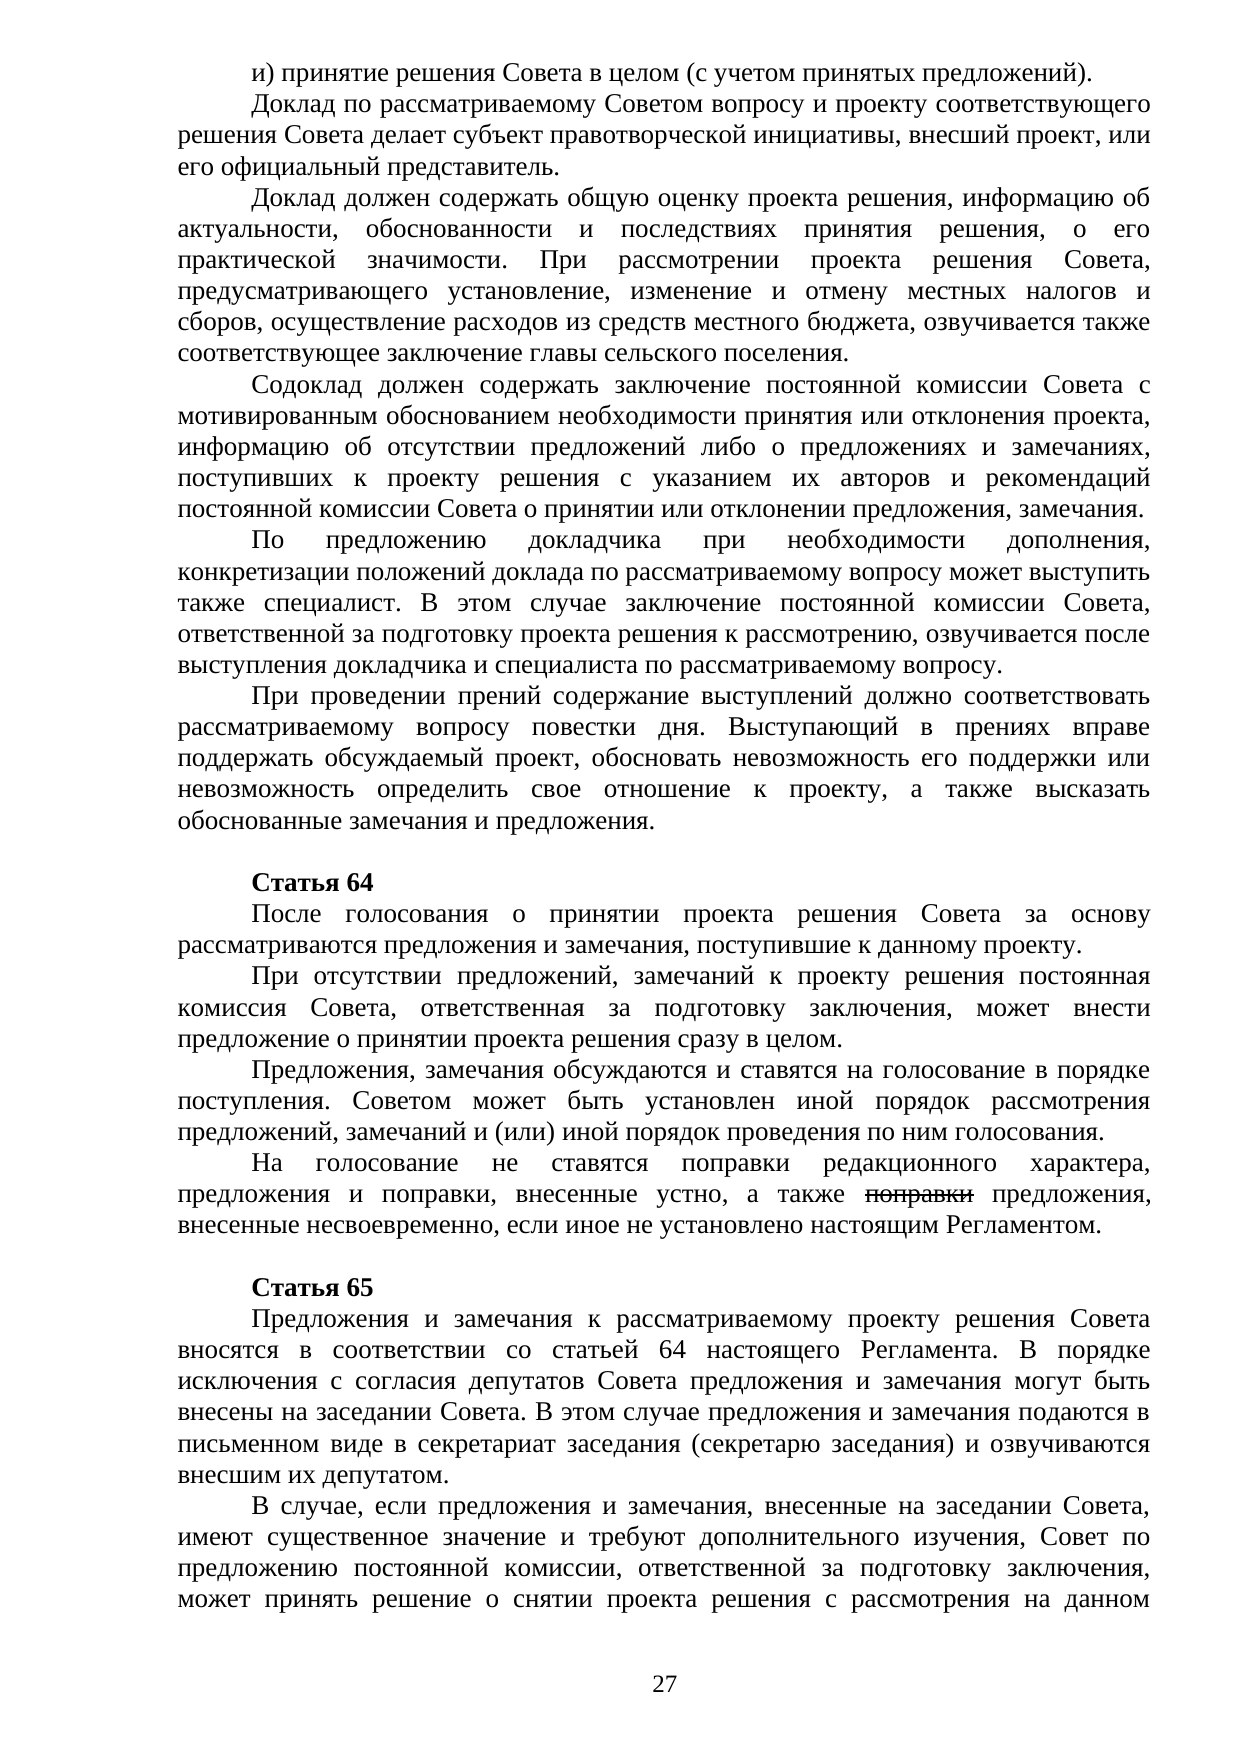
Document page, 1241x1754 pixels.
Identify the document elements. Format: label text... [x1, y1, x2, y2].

text Содоклад должен содержать заключение постоянной комиссии Совета с мотивированным обоснованием необходимости принятия или отклонения проекта, информацию об отсутствии предложений либо о предложениях и замечаниях, поступивших к проекту решения с указанием их авторов и рекомендаций постоянной комиссии Совета о принятии или отклонении предложения, замечания. [177, 368, 1152, 523]
text Доклад должен содержать общую оценку проекта решения, информацию об актуальности, обоснованности и последствиях принятия решения, о его практической значимости. При рассмотрении проекта решения Совета, предусматривающего установление, изменение и отмену местных налогов и сборов, осуществление расходов из средств местного бюджета, озвучивается также соответствующее заключение главы сельского поселения. [177, 181, 1152, 368]
text По предложению докладчика при необходимости дополнения, конкретизации положений доклада по рассматриваемому вопросу может выступить также специалист. В этом случае заключение постоянной комиссии Совета, ответственной за подготовку проекта решения к рассмотрению, озвучивается после выступления докладчика и специалиста по рассматриваемому вопросу. [177, 523, 1152, 679]
text Доклад по рассматриваемому Советом вопросу и проекту соответствующего решения Совета делает субъект правотворческой инициативы, внесший проект, или его официальный представитель. [177, 87, 1152, 181]
text Статья 64 [177, 866, 1152, 897]
text На голосование не ставятся поправки редакционного характера, предложения и поправки, внесенные устно, а также поправки предложения, внесенные несвоевременно, если иное не установлено настоящим Регламентом. [177, 1146, 1152, 1240]
text и) принятие решения Совета в целом (с учетом принятых предложений). [177, 56, 1152, 87]
text При отсутствии предложений, замечаний к проекту решения постоянная комиссия Совета, ответственная за подготовку заключения, может внести предложение о принятии проекта решения сразу в целом. [177, 959, 1152, 1053]
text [177, 1489, 1152, 1613]
text Предложения, замечания обсуждаются и ставятся на голосование в порядке поступления. Советом может быть установлен иной порядок рассмотрения предложений, замечаний и (или) иной порядок проведения по ним голосования. [177, 1053, 1152, 1146]
text Статья 65 [177, 1271, 1152, 1302]
text Предложения и замечания к рассматриваемому проекту решения Совета вносятся в соответствии со статьей 64 настоящего Регламента. В порядке исключения с согласия депутатов Совета предложения и замечания могут быть внесены на заседании Совета. В этом случае предложения и замечания подаются в письменном виде в секретариат заседания (секретарю заседания) и озвучиваются внесшим их депутатом. [177, 1302, 1152, 1489]
text После голосования о принятии проекта решения Совета за основу рассматриваются предложения и замечания, поступившие к данному проекту. [177, 897, 1152, 959]
text При проведении прений содержание выступлений должно соответствовать рассматриваемому вопросу повестки дня. Выступающий в прениях вправе поддержать обсуждаемый проект, обосновать невозможность его поддержки или невозможность определить свое отношение к проекту, а также высказать обоснованные замечания и предложения. [177, 679, 1152, 835]
